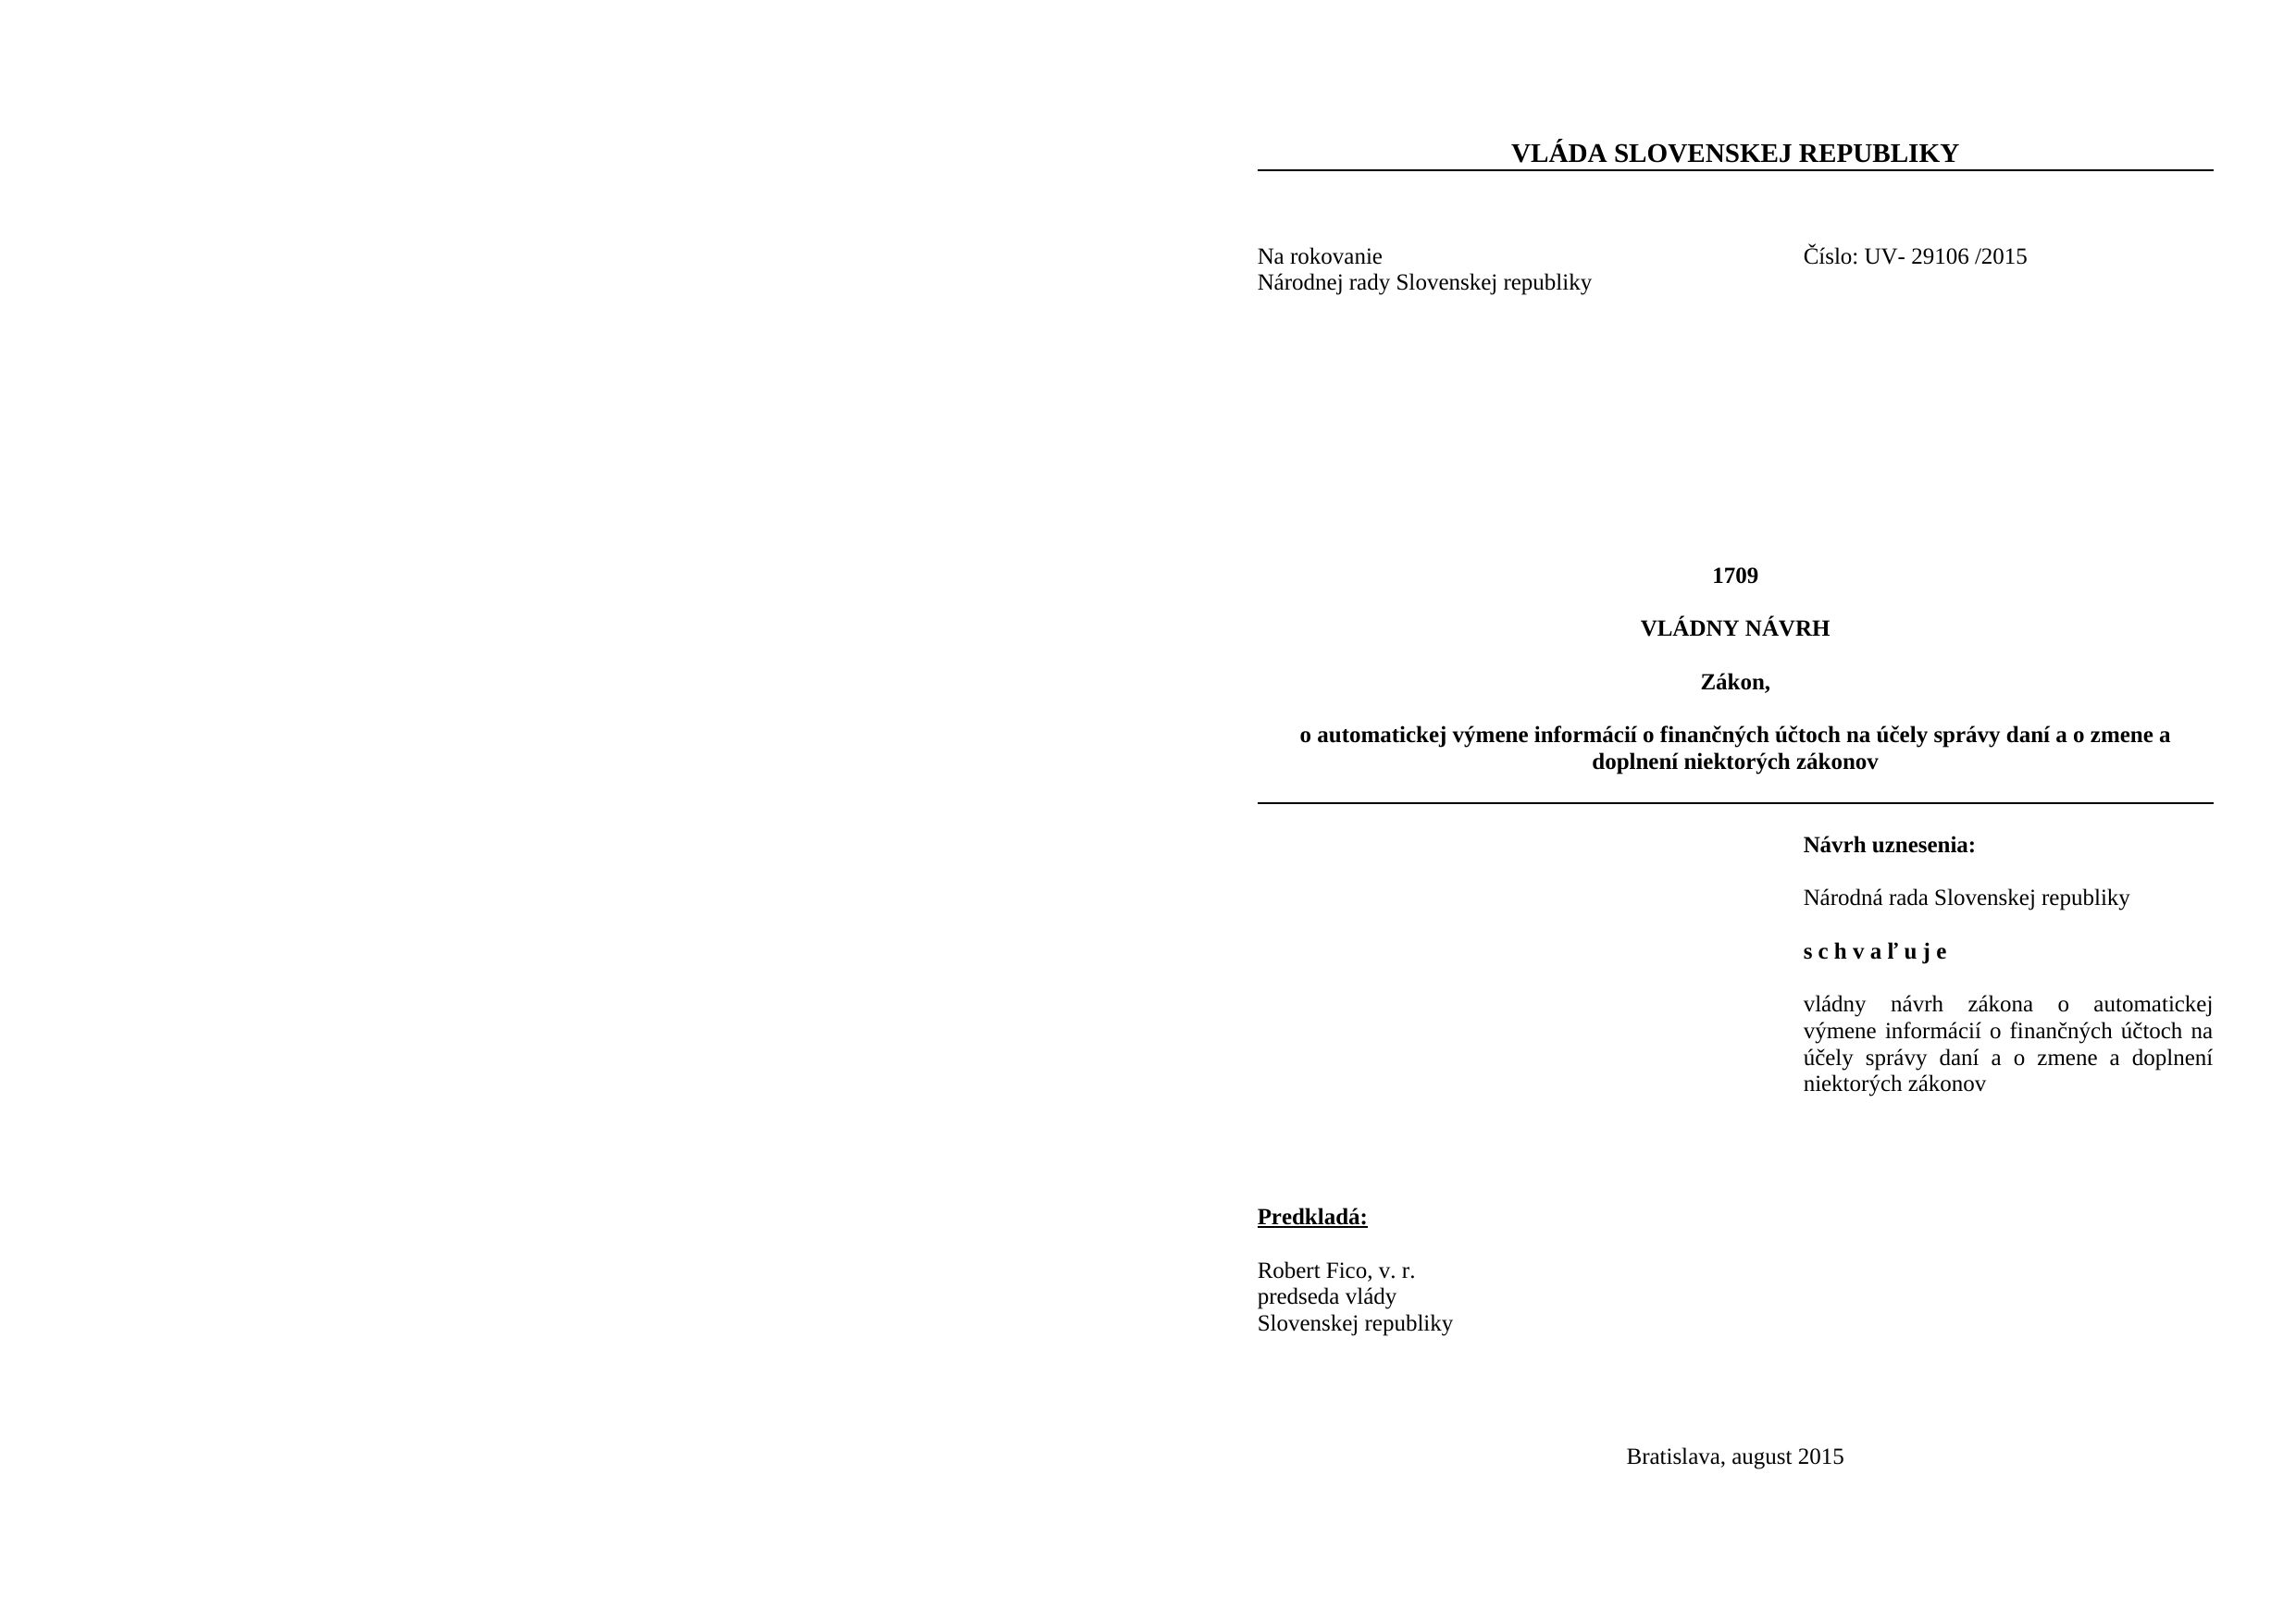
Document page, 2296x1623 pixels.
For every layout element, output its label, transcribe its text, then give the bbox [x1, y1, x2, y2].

text VLÁDNY NÁVRH [1257, 614, 2214, 641]
text Návrh uznesenia: [1257, 831, 2214, 857]
text Slovenskej republiky [1257, 1309, 2214, 1336]
text Národnej rady Slovenskej republiky [1257, 268, 2214, 295]
text Na rokovanie Číslo: UV- 29106 /2015 [1257, 242, 2214, 268]
text predseda vlády [1257, 1282, 2214, 1309]
text Zákon, [1257, 668, 2214, 694]
text Predkladá: [1257, 1203, 2214, 1230]
text VLÁDA SLOVENSKEJ REPUBLIKY [1257, 137, 2214, 171]
text Národná rada Slovenskej republiky [1257, 884, 2214, 911]
text 1709 [1257, 562, 2214, 588]
text s c h v a ľ u j e [1735, 937, 2214, 963]
text vládny návrh zákona o automatickej výmene informácií o finančných účtoch na účely správy daní a o zmene a doplnení niektorých zákonov [1803, 990, 2214, 1096]
text Robert Fico, v. r. [1257, 1257, 2214, 1282]
text o automatickej výmene informácií o finančných účtoch na účely správy daní a o zmene a doplnení niektorých zákonov [1257, 721, 2214, 774]
text Bratislava, august 2015 [1257, 1443, 2214, 1469]
